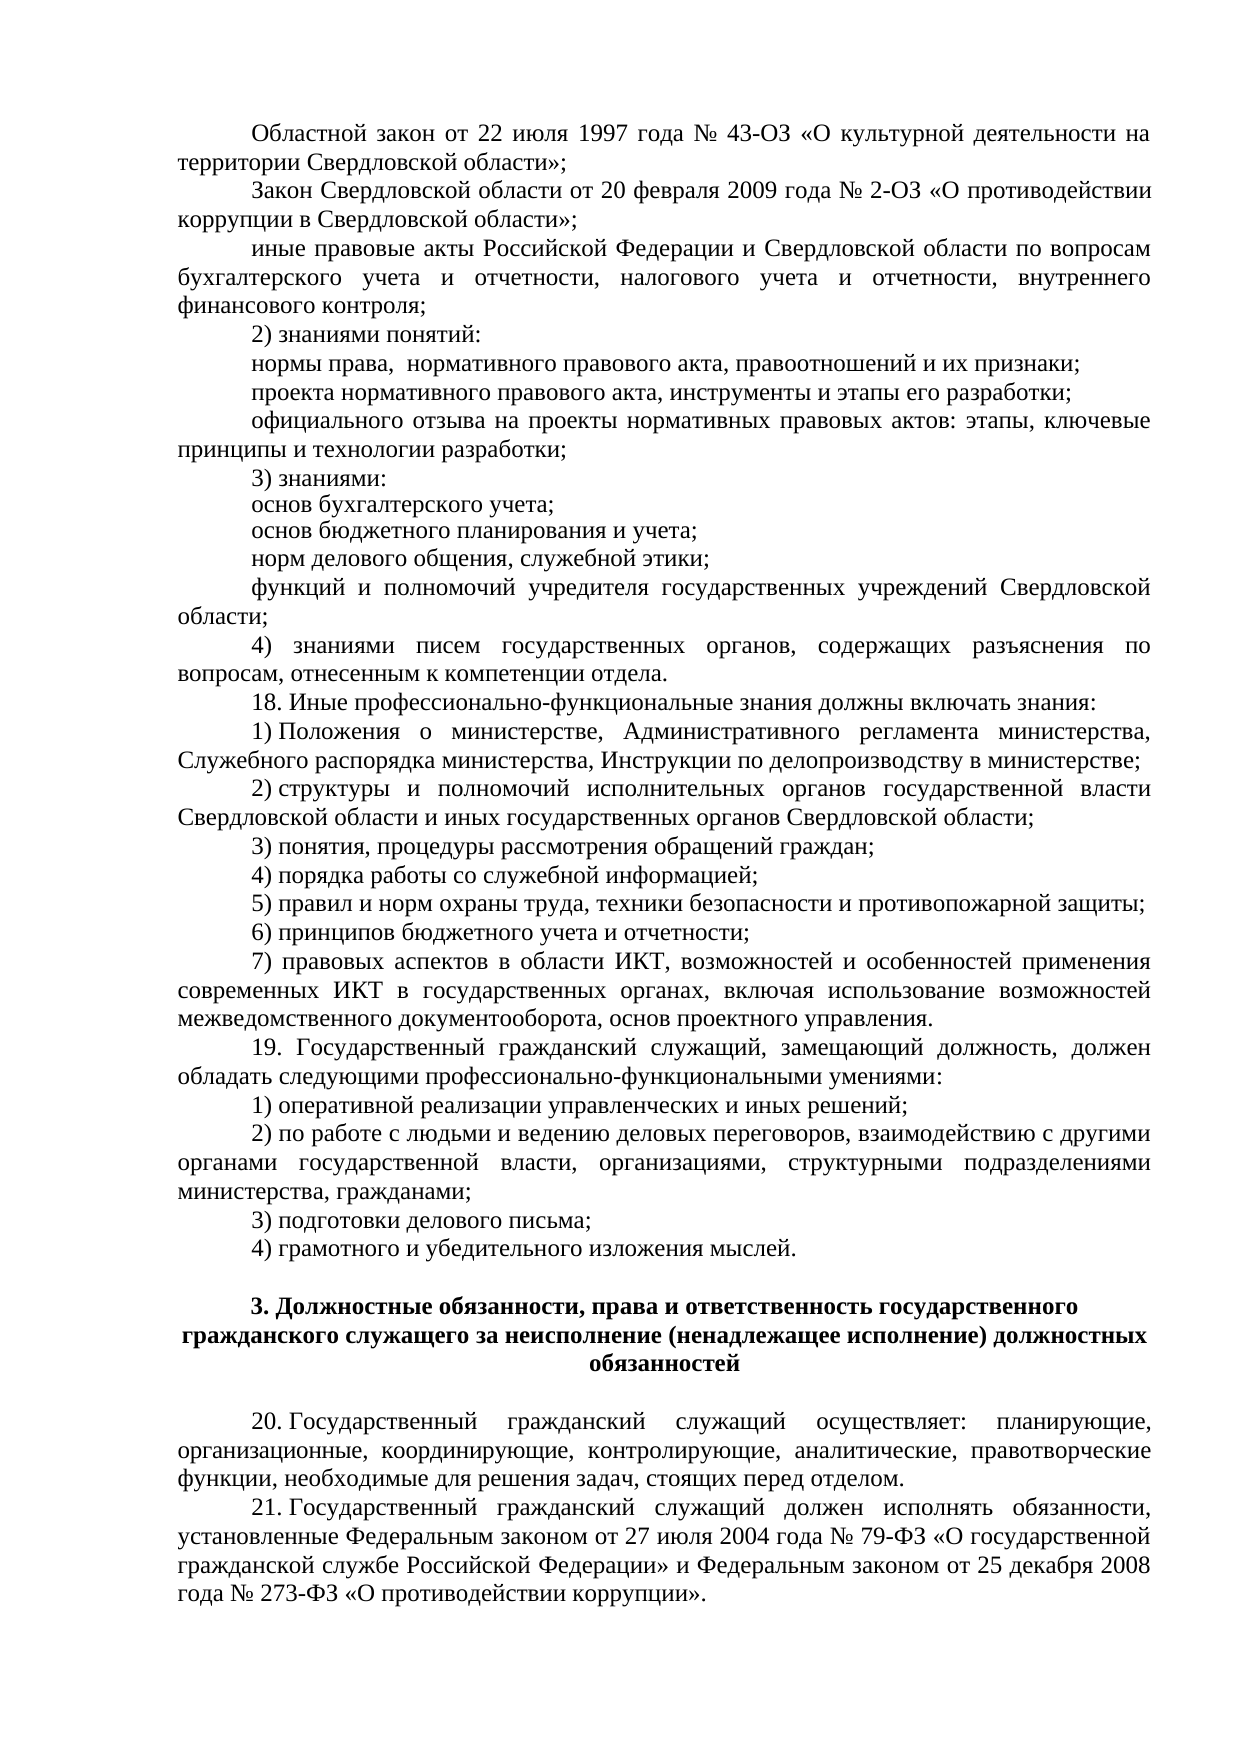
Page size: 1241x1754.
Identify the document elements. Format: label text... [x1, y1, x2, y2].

text 2) знаниями понятий: [177, 319, 1152, 348]
text 4) грамотного и убедительного изложения мыслей. [177, 1233, 1152, 1262]
text функций и полномочий учредителя государственных учреждений Свердловской области; [177, 572, 1152, 630]
text 3) подготовки делового письма; [177, 1205, 1152, 1233]
text 4) знаниями писем государственных органов, содержащих разъяснения по вопросам, отнесенным к компетенции отдела. [177, 630, 1152, 687]
text 1) Положения о министерстве, Административного регламента министерства, Служебного распорядка министерства, Инструкции по делопроизводству в министерстве; [177, 716, 1152, 773]
text основ бюджетного планирования и учета; [177, 518, 1152, 543]
text 6) принципов бюджетного учета и отчетности; [177, 917, 1152, 946]
text нормы права, нормативного правового акта, правоотношений и их признаки; [177, 348, 1152, 377]
text 20. Государственный гражданский служащий осуществляет: планирующие, организационные, координирующие, контролирующие, аналитические, правотворческие функции, необходимые для решения задач, стоящих перед отделом. [177, 1406, 1152, 1492]
text Областной закон от 22 июля 1997 года № 43-ОЗ «О культурной деятельности на территории Свердловской области»; [177, 118, 1152, 176]
text 7) правовых аспектов в области ИКТ, возможностей и особенностей применения современных ИКТ в государственных органах, включая использование возможностей межведомственного документооборота, основ проектного управления. [177, 946, 1152, 1032]
text 4) порядка работы со служебной информацией; [177, 860, 1152, 888]
text иные правовые акты Российской Федерации и Свердловской области по вопросам бухгалтерского учета и отчетности, налогового учета и отчетности, внутреннего финансового контроля; [177, 233, 1152, 319]
text 1) оперативной реализации управленческих и иных решений; [177, 1090, 1152, 1118]
text 3. Должностные обязанности, права и ответственность государственного гражданского служащего за неисполнение (ненадлежащее исполнение) должностных обязанностей [177, 1291, 1152, 1377]
text 18. Иные профессионально-функциональные знания должны включать знания: [177, 687, 1152, 716]
text 19. Государственный гражданский служащий, замещающий должность, должен обладать следующими профессионально-функциональными умениями: [177, 1032, 1152, 1090]
text норм делового общения, служебной этики; [177, 543, 1152, 572]
text 2) по работе с людьми и ведению деловых переговоров, взаимодействию с другими органами государственной власти, организациями, структурными подразделениями министерства, гражданами; [177, 1118, 1152, 1205]
text официального отзыва на проекты нормативных правовых актов: этапы, ключевые принципы и технологии разработки; [177, 406, 1152, 463]
text проекта нормативного правового акта, инструменты и этапы его разработки; [177, 377, 1152, 406]
text 3) понятия, процедуры рассмотрения обращений граждан; [177, 831, 1152, 860]
text Закон Свердловской области от 20 февраля 2009 года № 2-ОЗ «О противодействии коррупции в Свердловской области»; [177, 176, 1152, 233]
text 2) структуры и полномочий исполнительных органов государственной власти Свердловской области и иных государственных органов Свердловской области; [177, 773, 1152, 831]
text 3) знаниями: [177, 463, 1152, 492]
text 21. Государственный гражданский служащий должен исполнять обязанности, установленные Федеральным законом от 27 июля 2004 года № 79-ФЗ «О государственной гражданской службе Российской Федерации» и Федеральным законом от 25 декабря 2008 года № 273-ФЗ «О противодействии коррупции». [177, 1492, 1152, 1607]
text 5) правил и норм охраны труда, техники безопасности и противопожарной защиты; [177, 888, 1152, 917]
text основ бухгалтерского учета; [177, 492, 1152, 518]
